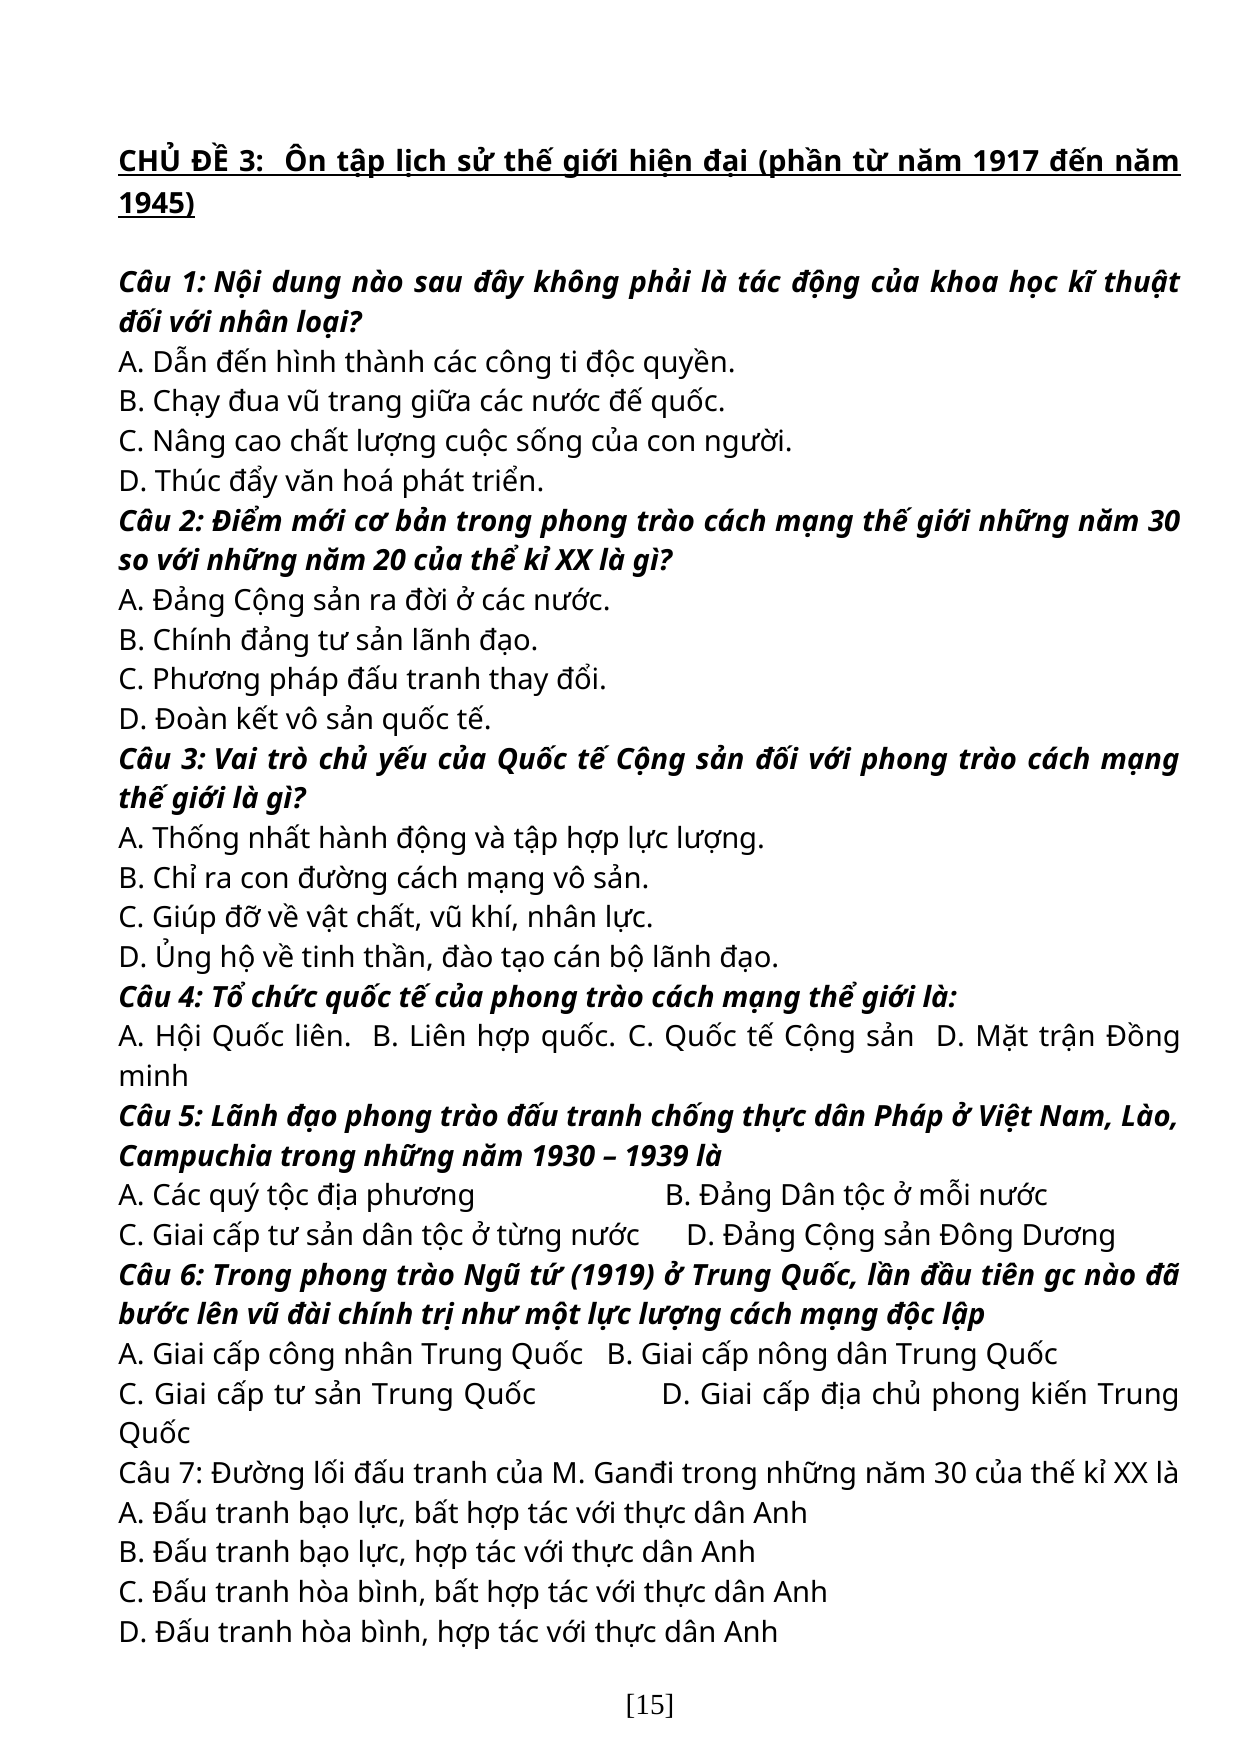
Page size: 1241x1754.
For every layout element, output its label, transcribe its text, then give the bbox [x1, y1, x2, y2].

text A. Hội Quốc liên. B. Liên hợp quốc. C. Quốc tế Cộng sản D. Mặt trận Đồng minh [118, 1016, 1181, 1095]
text Câu 5: Lãnh đạo phong trào đấu tranh chống thực dân Pháp ở Việt Nam, Lào, Campuchia trong những năm 1930 – 1939 là [118, 1095, 1181, 1174]
text B. Đấu tranh bạo lực, hợp tác với thực dân Anh [118, 1532, 1181, 1571]
text C. Giai cấp tư sản dân tộc ở từng nước D. Đảng Cộng sản Đông Dương [118, 1214, 1181, 1254]
text D. Thúc đẩy văn hoá phát triển. [118, 460, 1181, 500]
text B. Chạy đua vũ trang giữa các nước đế quốc. [118, 381, 1181, 420]
text C. Đấu tranh hòa bình, bất hợp tác với thực dân Anh [118, 1571, 1181, 1611]
text A. Giai cấp công nhân Trung Quốc B. Giai cấp nông dân Trung Quốc [118, 1333, 1181, 1373]
text A. Dẫn đến hình thành các công ti độc quyền. [118, 341, 1181, 381]
text Câu 4: Tổ chức quốc tế của phong trào cách mạng thể giới là: [118, 976, 1181, 1016]
text Câu 7: Đường lối đấu tranh của M. Ganđi trong những năm 30 của thế kỉ XX là [118, 1452, 1181, 1492]
subtitle CHỦ ĐỀ 3: Ôn tập lịch sử thế giới hiện đại (phần từ năm 1917 đến năm 1945) [118, 176, 1181, 222]
text A. Thống nhất hành động và tập hợp lực lượng. [118, 817, 1181, 857]
text C. Giai cấp tư sản Trung Quốc D. Giai cấp địa chủ phong kiến Trung Quốc [118, 1373, 1181, 1452]
text C. Phương pháp đấu tranh thay đổi. [118, 658, 1181, 698]
text A. Đảng Cộng sản ra đời ở các nước. [118, 579, 1181, 619]
text D. Đoàn kết vô sản quốc tế. [118, 698, 1181, 738]
text Câu 6: Trong phong trào Ngũ tứ (1919) ở Trung Quốc, lần đầu tiên gc nào đã bước lên vũ đài chính trị như một lực lượng cách mạng độc lập [118, 1254, 1181, 1333]
text Câu 2: Điểm mới cơ bản trong phong trào cách mạng thế giới những năm 30 so với những năm 20 của thể kỉ XX là gì? [118, 500, 1181, 579]
text B. Chính đảng tư sản lãnh đạo. [118, 619, 1181, 658]
text Câu 1: Nội dung nào sau đây không phải là tác động của khoa học kĩ thuật đối với nhân loại? [118, 262, 1181, 341]
text A. Đấu tranh bạo lực, bất hợp tác với thực dân Anh [118, 1492, 1181, 1532]
text B. Chỉ ra con đường cách mạng vô sản. [118, 857, 1181, 897]
text D. Ủng hộ về tinh thần, đào tạo cán bộ lãnh đạo. [118, 936, 1181, 976]
subtitle CHỦ ĐỀ 3: Ôn tập lịch sử thế giới hiện đại (phần từ năm 1917 đến năm 1945) [118, 139, 1181, 174]
text A. Các quý tộc địa phương B. Đảng Dân tộc ở mỗi nước [118, 1174, 1181, 1214]
text C. Giúp đỡ về vật chất, vũ khí, nhân lực. [118, 897, 1181, 936]
text D. Đấu tranh hòa bình, hợp tác với thực dân Anh [118, 1611, 1181, 1651]
text Câu 3: Vai trò chủ yếu của Quốc tế Cộng sản đối với phong trào cách mạng thế giới là gì? [118, 738, 1181, 817]
text C. Nâng cao chất lượng cuộc sống của con người. [118, 420, 1181, 460]
